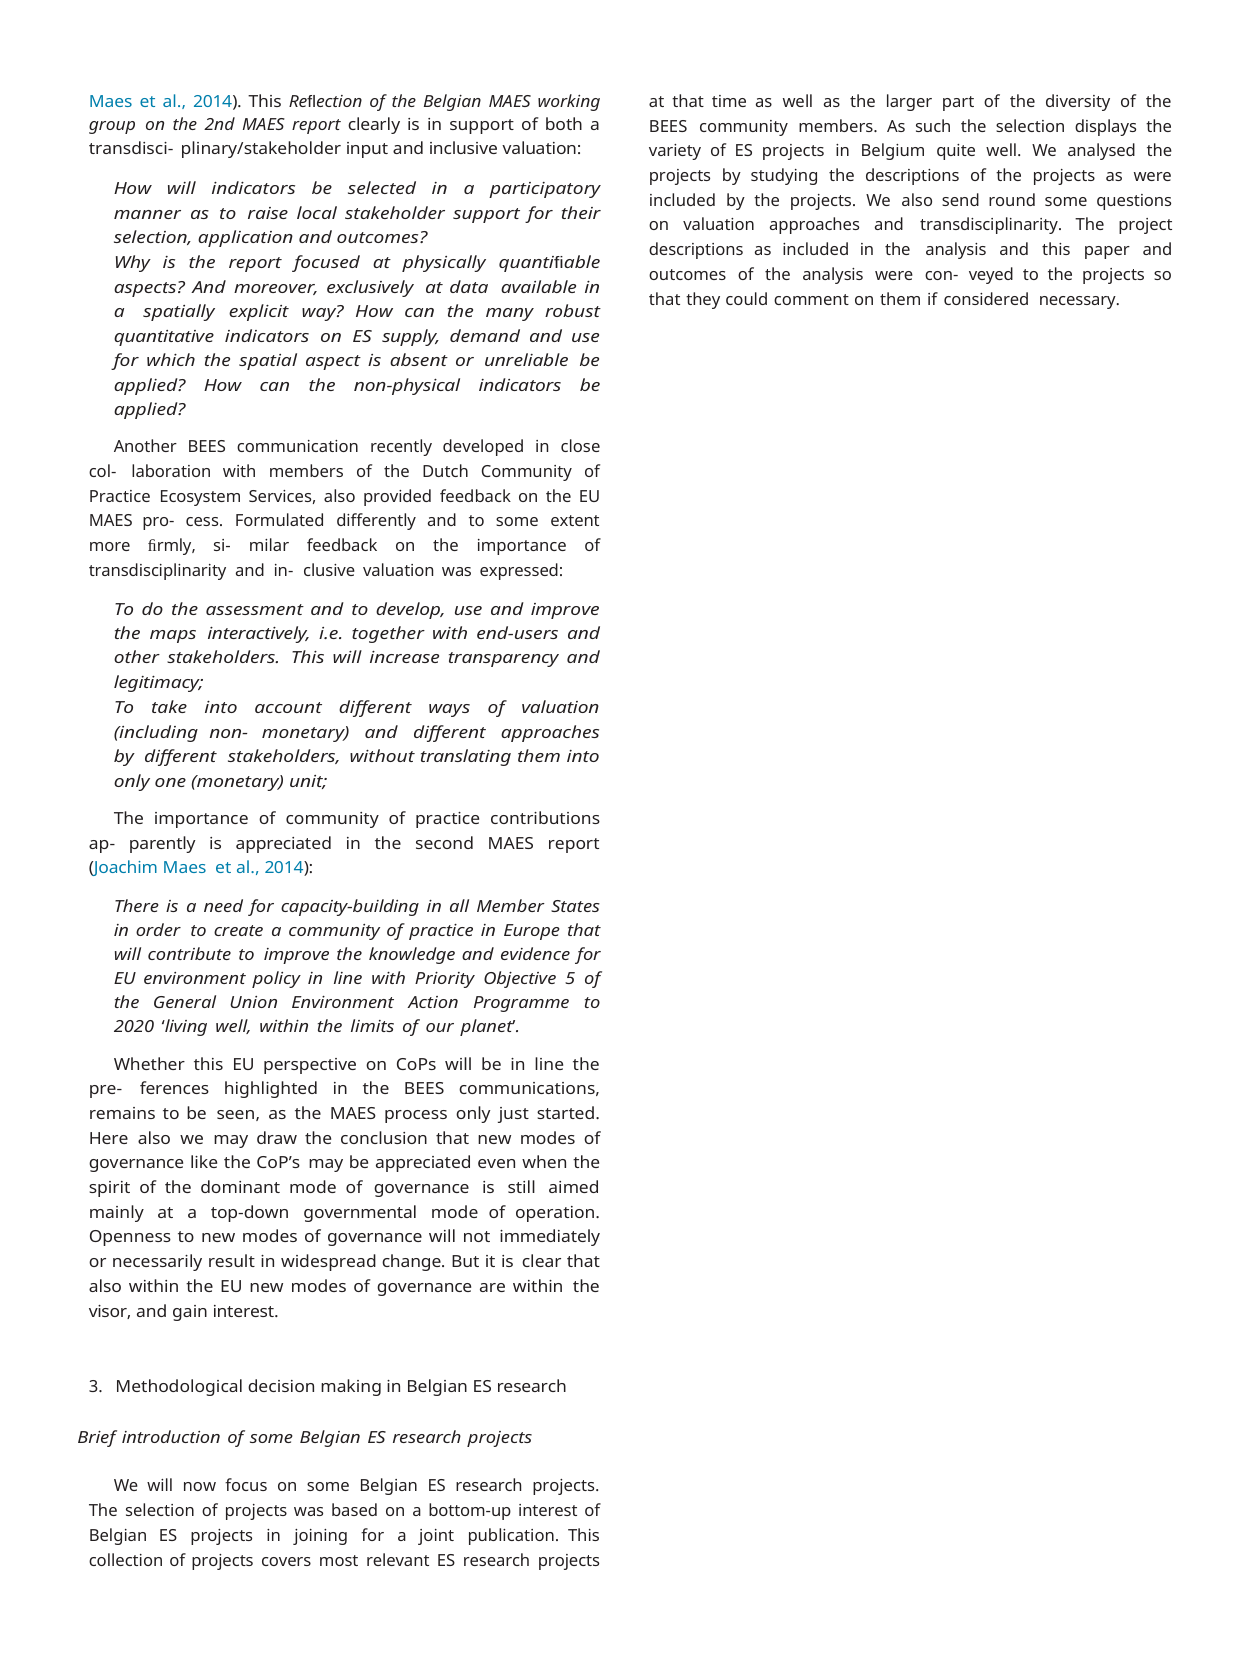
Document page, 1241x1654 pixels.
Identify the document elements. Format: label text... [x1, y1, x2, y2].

list Methodological decision making in Belgian ES research [88, 1375, 612, 1397]
text We will now focus on some Belgian ES research projects. The selection of projects was based on a bottom-up interest of Belgian ES projects in joining for a joint publication. This collection of projects covers most relevant ES research projects at that time as well as the larger part of the diversity of the BEES community members. As such the selection displays the variety of ES projects in Belgium quite well. We analysed the projects by studying the descriptions of the projects as were included by the projects. We also send round some questions on valuation approaches and transdisciplinarity. The project descriptions as included in the analysis and this paper and outcomes of the analysis were con- veyed to the projects so that they could comment on them if considered necessary. [88, 1474, 600, 1571]
text Why is the report focused at physically quantiﬁable aspects? And moreover, exclusively at data available in a spatially explicit way? How can the many robust quantitative indicators on ES supply, demand and use for which the spatial aspect is absent or unreliable be applied? How can the non-physical indicators be applied? [113, 251, 600, 420]
text To do the assessment and to develop, use and improve the maps interactively, i.e. together with end-users and other stakeholders. This will increase transparency and legitimacy; [113, 597, 600, 693]
text There is a need for capacity-building in all Member States in order to create a community of practice in Europe that will contribute to improve the knowledge and evidence for EU environment policy in line with Priority Objective 5 of the General Union Environment Action Programme to 2020 ‘living well, within the limits of our planet’. [113, 895, 600, 1038]
text We will now focus on some Belgian ES research projects. The selection of projects was based on a bottom-up interest of Belgian ES projects in joining for a joint publication. This collection of projects covers most relevant ES research projects at that time as well as the larger part of the diversity of the BEES community members. As such the selection displays the variety of ES projects in Belgium quite well. We analysed the projects by studying the descriptions of the projects as were included by the projects. We also send round some questions on valuation approaches and transdisciplinarity. The project descriptions as included in the analysis and this paper and outcomes of the analysis were con- veyed to the projects so that they could comment on them if considered necessary. [649, 89, 1172, 310]
text To take into account different ways of valuation (including non- monetary) and different approaches by different stakeholders, without translating them into only one (monetary) unit; [113, 696, 600, 792]
text Maes et al., 2014). This Reﬂection of the Belgian MAES working group on the 2nd MAES report clearly is in support of both a transdisci- plinary/stakeholder input and inclusive valuation: [88, 89, 600, 159]
text Whether this EU perspective on CoPs will be in line the pre- ferences highlighted in the BEES communications, remains to be seen, as the MAES process only just started. Here also we may draw the conclusion that new modes of governance like the CoP’s may be appreciated even when the spirit of the dominant mode of governance is still aimed mainly at a top-down governmental mode of operation. Openness to new modes of governance will not immediately or necessarily result in widespread change. But it is clear that also within the EU new modes of governance are within the visor, and gain interest. [88, 1052, 600, 1322]
text Another BEES communication recently developed in close col- laboration with members of the Dutch Community of Practice Ecosystem Services, also provided feedback on the EU MAES pro- cess. Formulated differently and to some extent more ﬁrmly, si- milar feedback on the importance of transdisciplinarity and in- clusive valuation was expressed: [88, 435, 600, 581]
list Brief introduction of some Belgian ES research projects [88, 1426, 612, 1449]
text The importance of community of practice contributions ap- parently is appreciated in the second MAES report (Joachim Maes et al., 2014): [88, 807, 600, 879]
text How will indicators be selected in a participatory manner as to raise local stakeholder support for their selection, application and outcomes? [113, 177, 600, 248]
